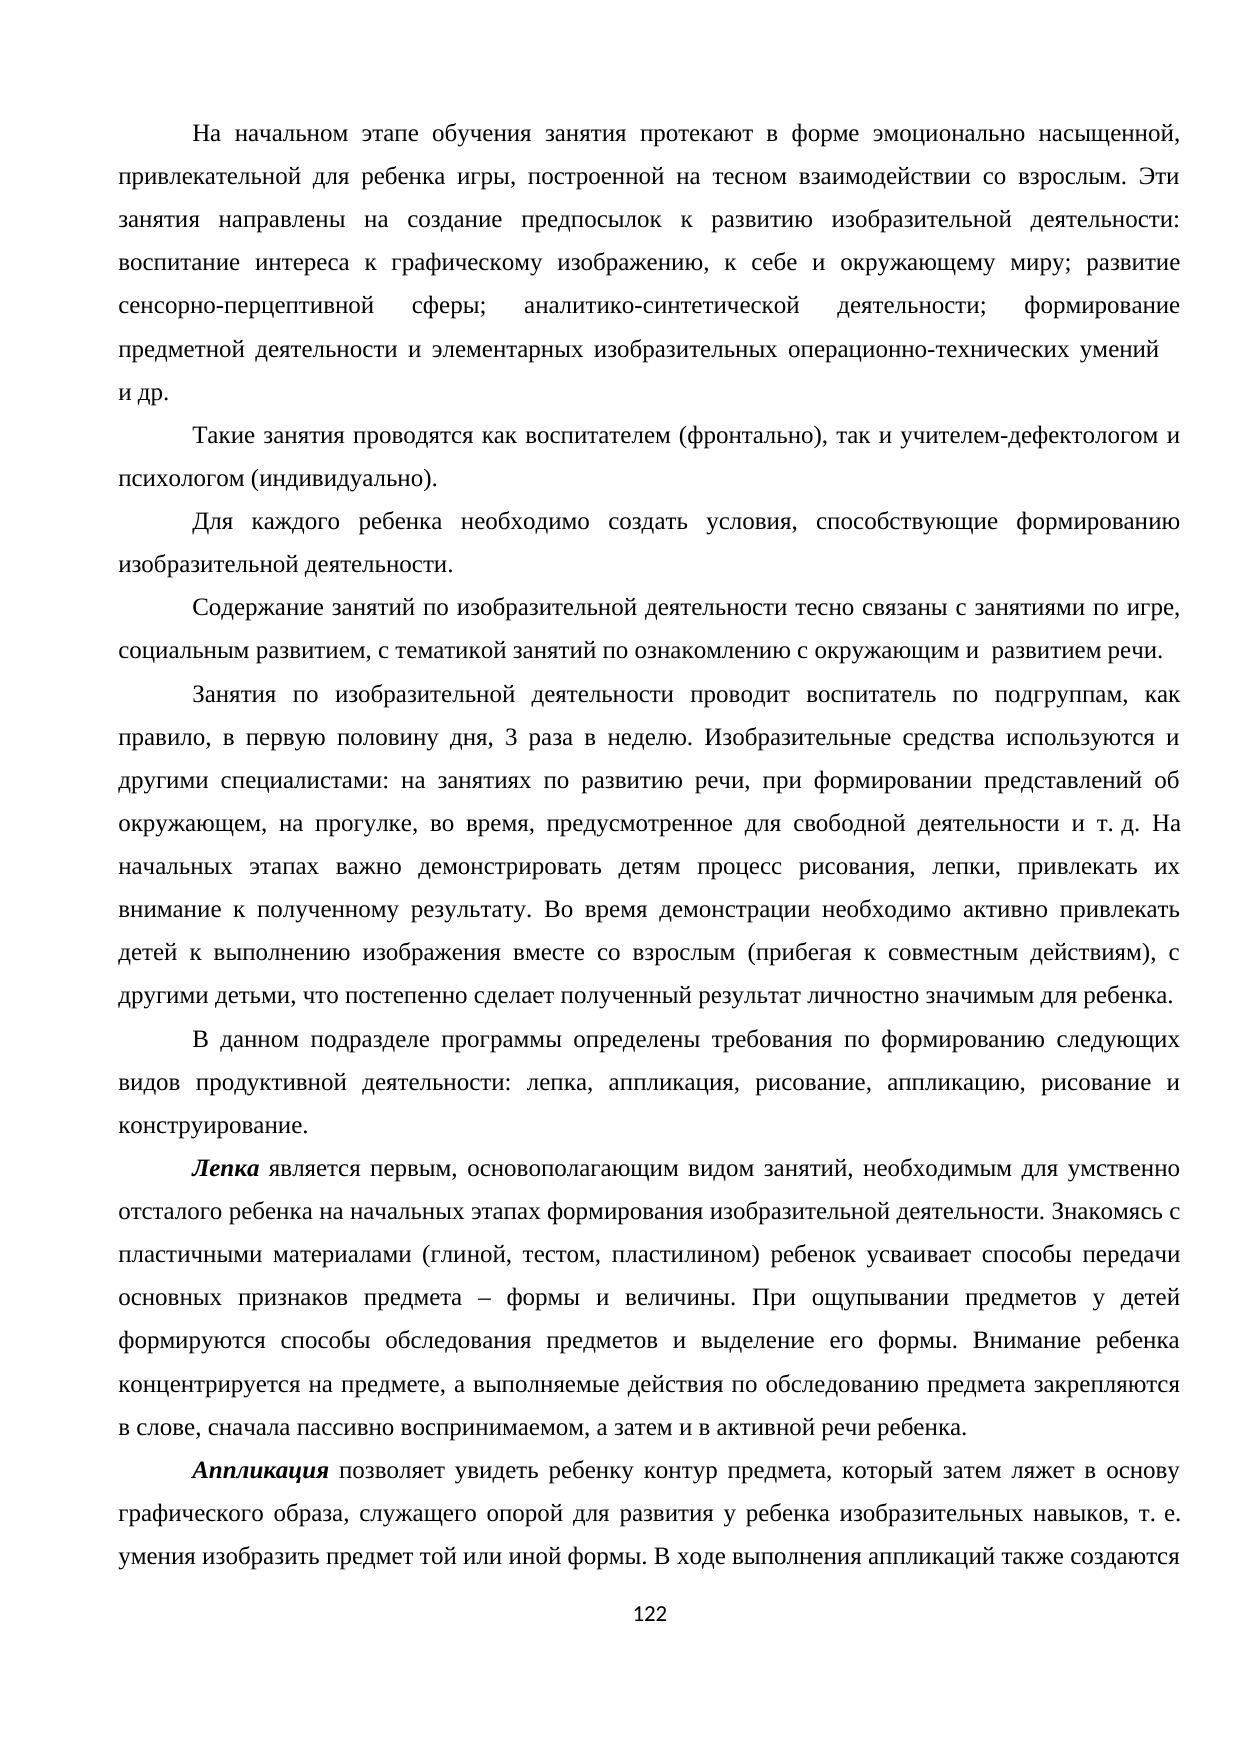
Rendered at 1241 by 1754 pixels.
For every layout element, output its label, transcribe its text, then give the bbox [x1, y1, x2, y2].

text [118, 1455, 1181, 1570]
text Для каждого ребенка необходимо создать условия, способствующие формированию изобразительной деятельности. [118, 506, 1181, 578]
text Содержание занятий по изобразительной деятельности тесно связаны с занятиями по игре, социальным развитием, с тематикой занятий по ознакомлению с окружающим и развитием речи. [118, 592, 1181, 664]
text На начальном этапе обучения занятия протекают в форме эмоционально насыщенной, привлекательной для ребенка игры, построенной на тесном взаимодействии со взрослым. Эти занятия направлены на создание предпосылок к развитию изобразительной деятельности: воспитание интереса к графическому изображению, к себе и окружающему миру; развитие сенсорно-перцептивной сферы; аналитико-синтетической деятельности; формирование предметной деятельности и элементарных изобразительных операционно-технических умений и др. [118, 118, 1181, 406]
text Занятия по изобразительной деятельности проводит воспитатель по подгруппам, как правило, в первую половину дня, 3 раза в неделю. Изобразительные средства используются и другими специалистами: на занятиях по развитию речи, при формировании представлений об окружающем, на прогулке, во время, предусмотренное для свободной деятельности и т. д. На начальных этапах важно демонстрировать детям процесс рисования, лепки, привлекать их внимание к полученному результату. Во время демонстрации необходимо активно привлекать детей к выполнению изображения вместе со взрослым (прибегая к совместным действиям), с другими детьми, что постепенно сделает полученный результат личностно значимым для ребенка. [118, 679, 1181, 1009]
text В данном подразделе программы определены требования по формированию следующих видов продуктивной деятельности: лепка, аппликация, рисование, аппликацию, рисование и конструирование. [118, 1024, 1181, 1139]
text Лепка является первым, основополагающим видом занятий, необходимым для умственно отсталого ребенка на начальных этапах формирования изобразительной деятельности. Знакомясь с пластичными материалами (глиной, тестом, пластилином) ребенок усваивает способы передачи основных признаков предмета – формы и величины. При ощупывании предметов у детей формируются способы обследования предметов и выделение его формы. Внимание ребенка концентрируется на предмете, а выполняемые действия по обследованию предмета закрепляются в слове, сначала пассивно воспринимаемом, а затем и в активной речи ребенка. [118, 1153, 1181, 1441]
text Такие занятия проводятся как воспитателем (фронтально), так и учителем-дефектологом и психологом (индивидуально). [118, 420, 1181, 492]
